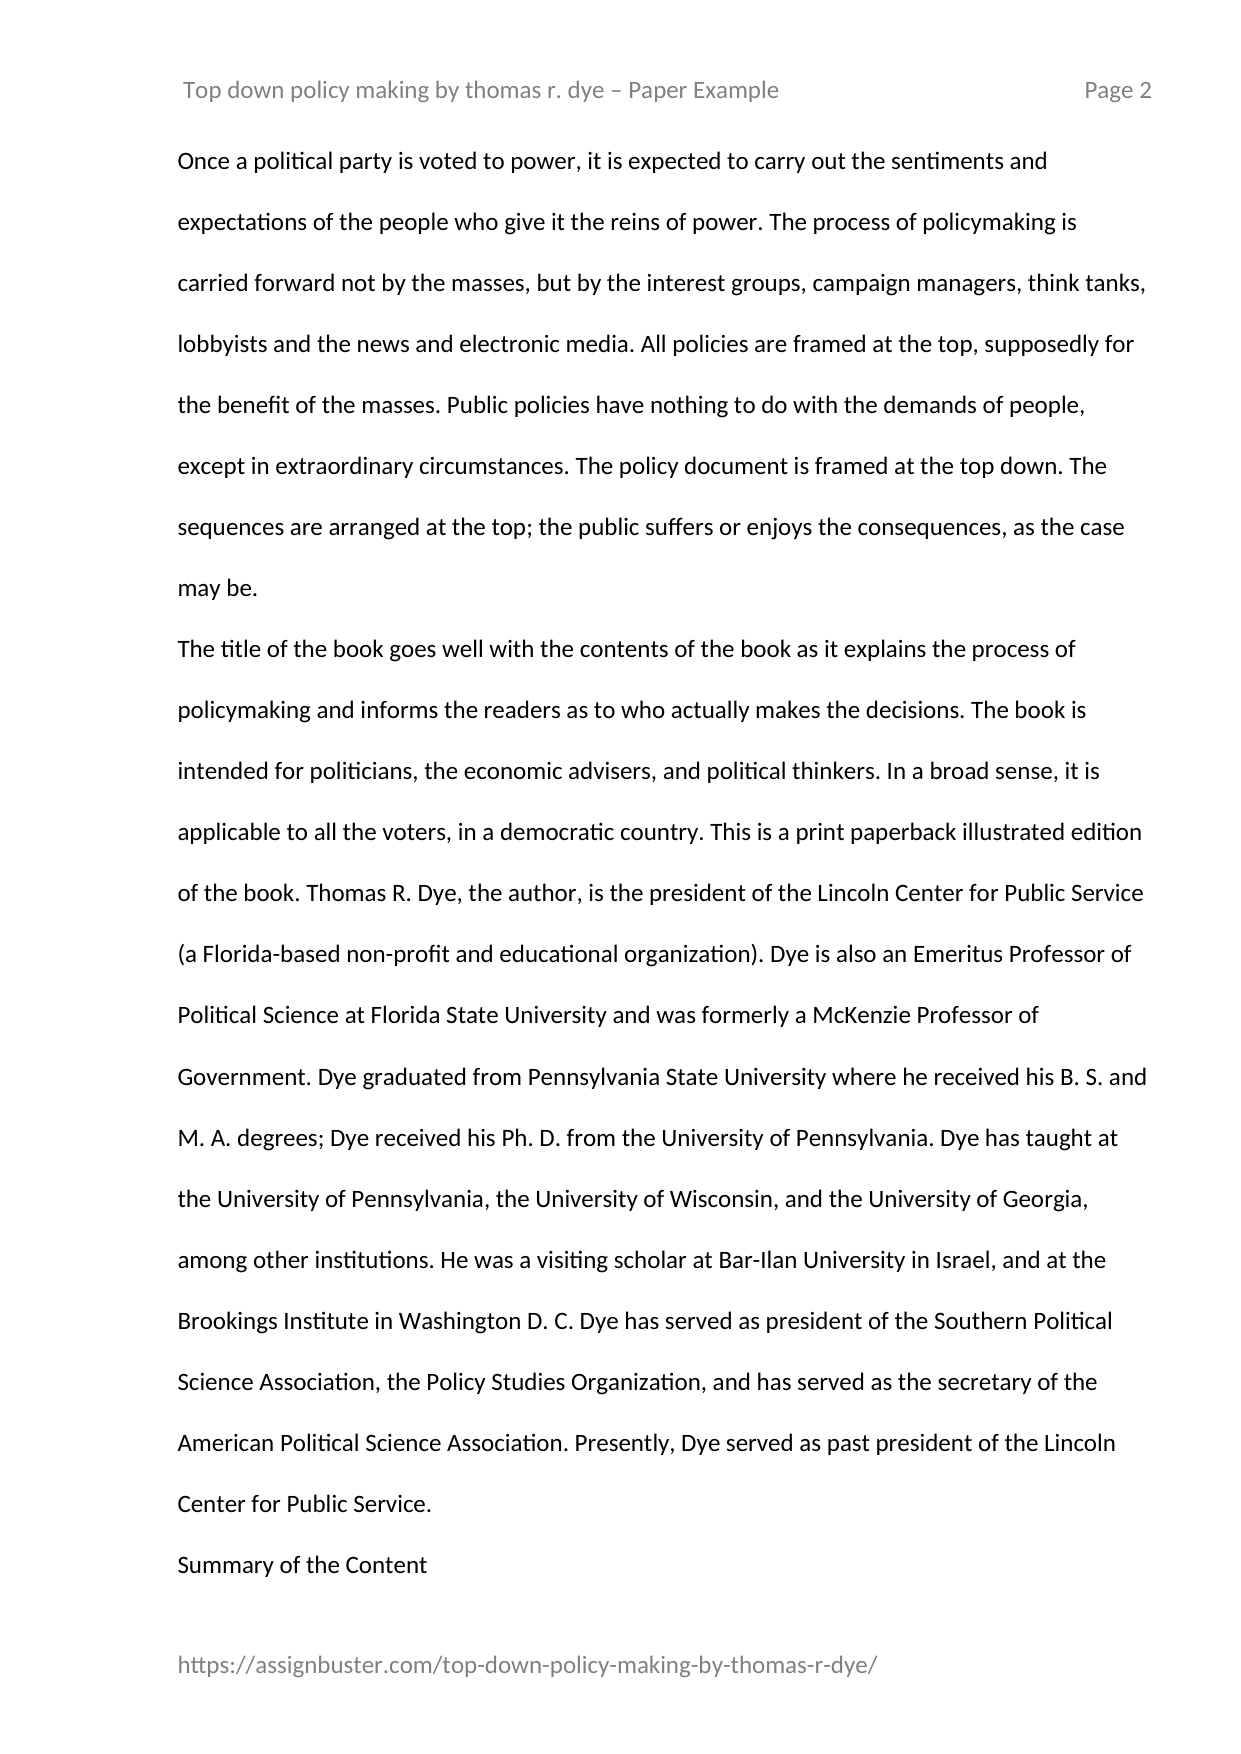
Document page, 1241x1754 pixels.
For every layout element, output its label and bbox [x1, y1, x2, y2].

text [177, 145, 1152, 1579]
